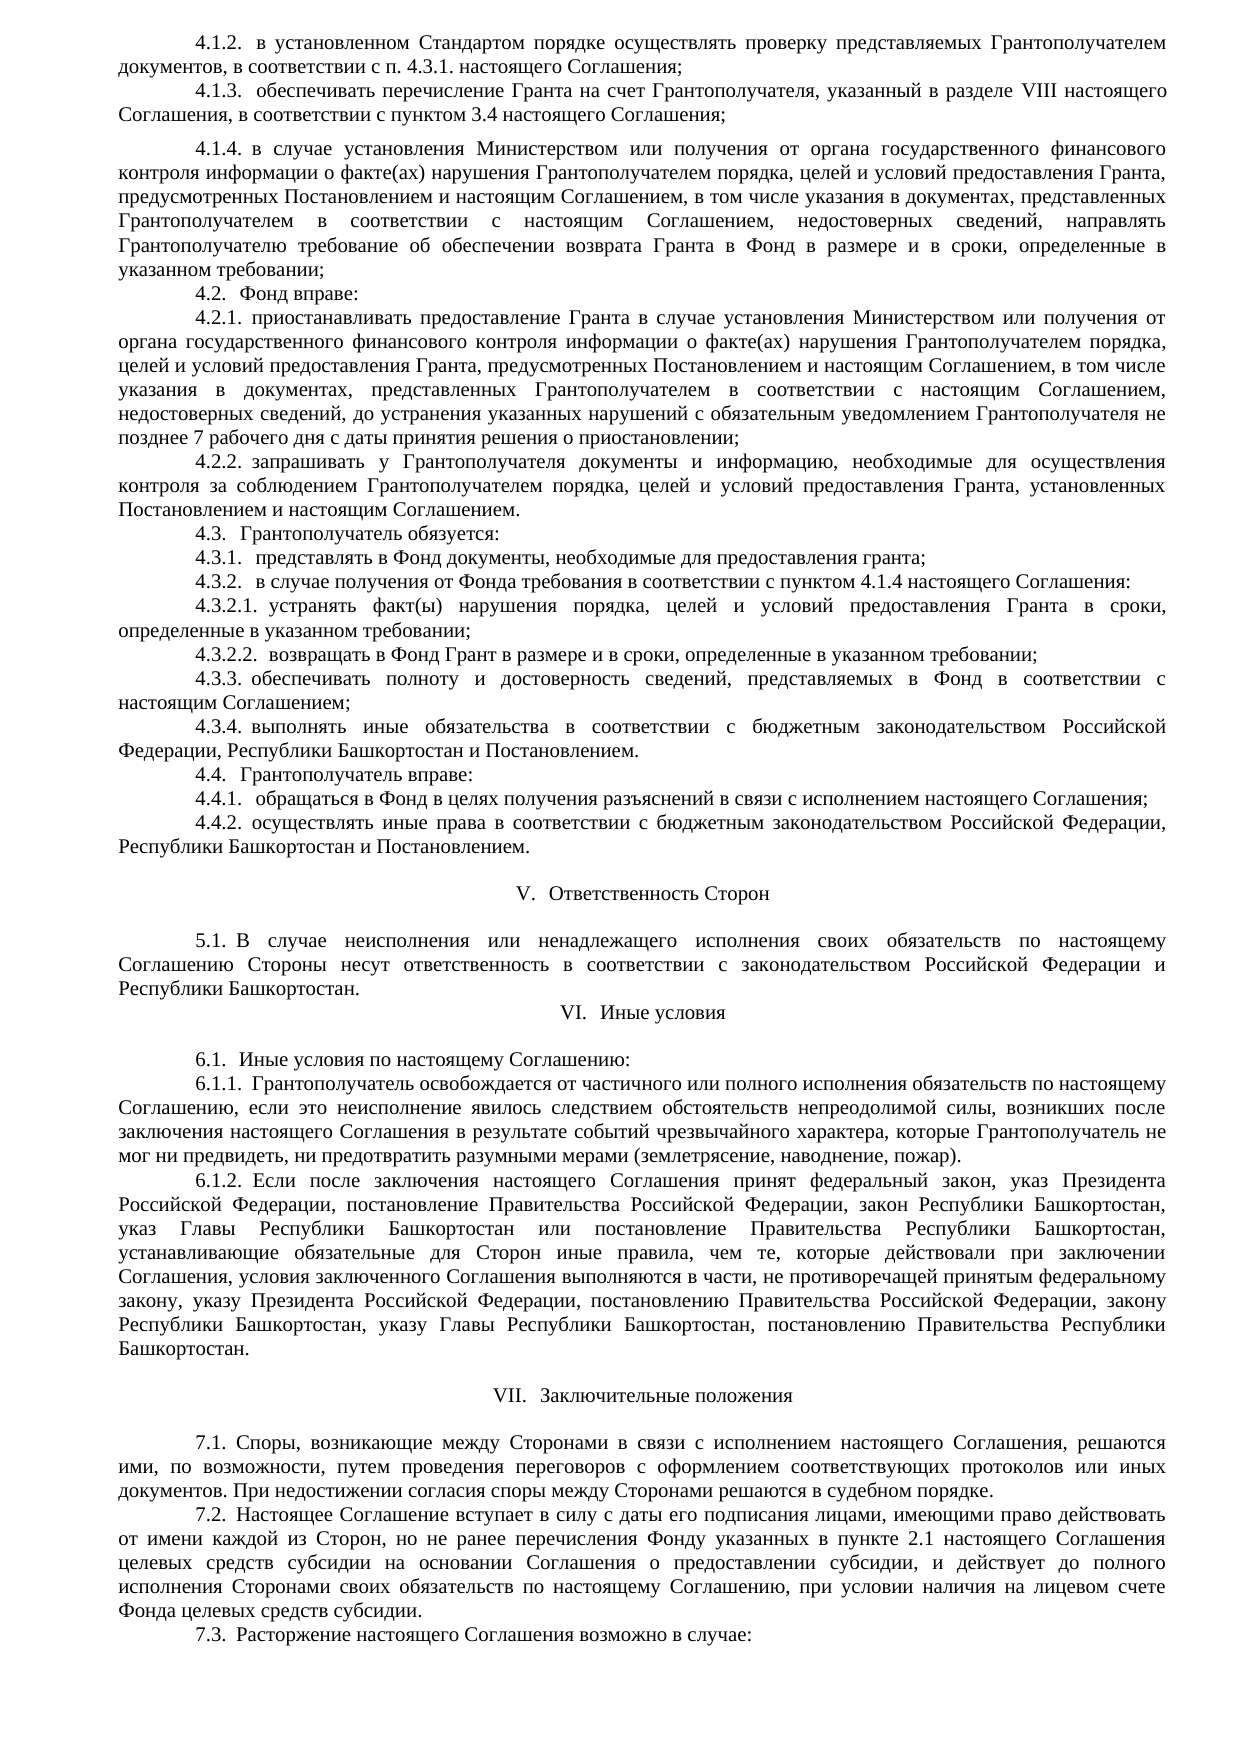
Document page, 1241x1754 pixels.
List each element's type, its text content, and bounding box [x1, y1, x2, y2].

list Иные условия по настоящему Соглашению: [118, 1047, 1167, 1071]
list Грантополучатель вправе: [118, 762, 1167, 786]
list представлять в Фонд документы, необходимые для предоставления гранта; [118, 545, 1167, 569]
list Грантополучатель обязуется: [118, 521, 1167, 545]
list Фонд вправе: [118, 281, 1167, 305]
list в случае получения от Фонда требования в соответствии с пунктом 4.1.4 настоящего Соглашения: [118, 569, 1167, 593]
list приостанавливать предоставление Гранта в случае установления Министерством или получения от органа государственного финансового контроля информации о факте(ах) нарушения Грантополучателем порядка, целей и условий предоставления Гранта, предусмотренных Постановлением и настоящим Соглашением, в том числе указания в документах, представленных Грантополучателем в соответствии с настоящим Соглашением, недостоверных сведений, до устранения указанных нарушений с обязательным уведомлением Грантополучателя не позднее 7 рабочего дня с даты принятия решения о приостановлении; [118, 305, 1167, 449]
list обеспечивать перечисление Гранта на счет Грантополучателя, указанный в разделе VIII настоящего Соглашения, в соответствии с пунктом 3.4 настоящего Соглашения; [118, 78, 1167, 126]
list Если после заключения настоящего Соглашения принят федеральный закон, указ Президента Российской Федерации, постановление Правительства Российской Федерации, закон Республики Башкортостан, указ Главы Республики Башкортостан или постановление Правительства Республики Башкортостан, устанавливающие обязательные для Сторон иные правила, чем те, которые действовали при заключении Соглашения, условия заключенного Соглашения выполняются в части, не противоречащей принятым федеральному закону, указу Президента Российской Федерации, постановлению Правительства Российской Федерации, закону Республики Башкортостан, указу Главы Республики Башкортостан, постановлению Правительства Республики Башкортостан. [118, 1167, 1167, 1360]
list в случае установления Министерством или получения от органа государственного финансового контроля информации о факте(ах) нарушения Грантополучателем порядка, целей и условий предоставления Гранта, предусмотренных Постановлением и настоящим Соглашением, в том числе указания в документах, представленных Грантополучателем в соответствии с настоящим Соглашением, недостоверных сведений, направлять Грантополучателю требование об обеспечении возврата Гранта в Фонд в размере и в сроки, определенные в указанном требовании; [118, 136, 1167, 281]
list Настоящее Соглашение вступает в силу с даты его подписания лицами, имеющими право действовать от имени каждой из Сторон, но не ранее перечисления Фонду указанных в пункте 2.1 настоящего Соглашения целевых средств субсидии на основании Соглашения о предоставлении субсидии, и действует до полного исполнения Сторонами своих обязательств по настоящему Соглашению, при условии наличия на лицевом счете Фонда целевых средств субсидии. [118, 1502, 1167, 1622]
list устранять факт(ы) нарушения порядка, целей и условий предоставления Гранта в сроки, определенные в указанном требовании; [118, 593, 1167, 642]
list Заключительные положения [118, 1383, 1167, 1407]
list Грантополучатель освобождается от частичного или полного исполнения обязательств по настоящему Соглашению, если это неисполнение явилось следствием обстоятельств непреодолимой силы, возникших после заключения настоящего Соглашения в результате событий чрезвычайного характера, которые Грантополучатель не мог ни предвидеть, ни предотвратить разумными мерами (землетрясение, наводнение, пожар). [118, 1071, 1167, 1167]
list в установленном Стандартом порядке осуществлять проверку представляемых Грантополучателем документов, в соответствии с п. 4.3.1. настоящего Соглашения; [118, 29, 1167, 78]
list В случае неисполнения или ненадлежащего исполнения своих обязательств по настоящему Соглашению Стороны несут ответственность в соответствии с законодательством Российской Федерации и Республики Башкортостан. [118, 928, 1167, 1000]
list Ответственность Сторон [118, 881, 1167, 905]
list обращаться в Фонд в целях получения разъяснений в связи с исполнением настоящего Соглашения; [118, 786, 1167, 810]
list Иные условия [118, 1000, 1167, 1024]
list Расторжение настоящего Соглашения возможно в случае: [118, 1622, 1167, 1646]
list осуществлять иные права в соответствии с бюджетным законодательством Российской Федерации, Республики Башкортостан и Постановлением. [118, 810, 1167, 858]
list запрашивать у Грантополучателя документы и информацию, необходимые для осуществления контроля за соблюдением Грантополучателем порядка, целей и условий предоставления Гранта, установленных Постановлением и настоящим Соглашением. [118, 449, 1167, 521]
list возвращать в Фонд Грант в размере и в сроки, определенные в указанном требовании; [118, 642, 1167, 666]
list выполнять иные обязательства в соответствии с бюджетным законодательством Российской Федерации, Республики Башкортостан и Постановлением. [118, 714, 1167, 762]
list Споры, возникающие между Сторонами в связи с исполнением настоящего Соглашения, решаются ими, по возможности, путем проведения переговоров с оформлением соответствующих протоколов или иных документов. При недостижении согласия споры между Сторонами решаются в судебном порядке. [118, 1430, 1167, 1502]
list обеспечивать полноту и достоверность сведений, представляемых в Фонд в соответствии с настоящим Соглашением; [118, 666, 1167, 714]
